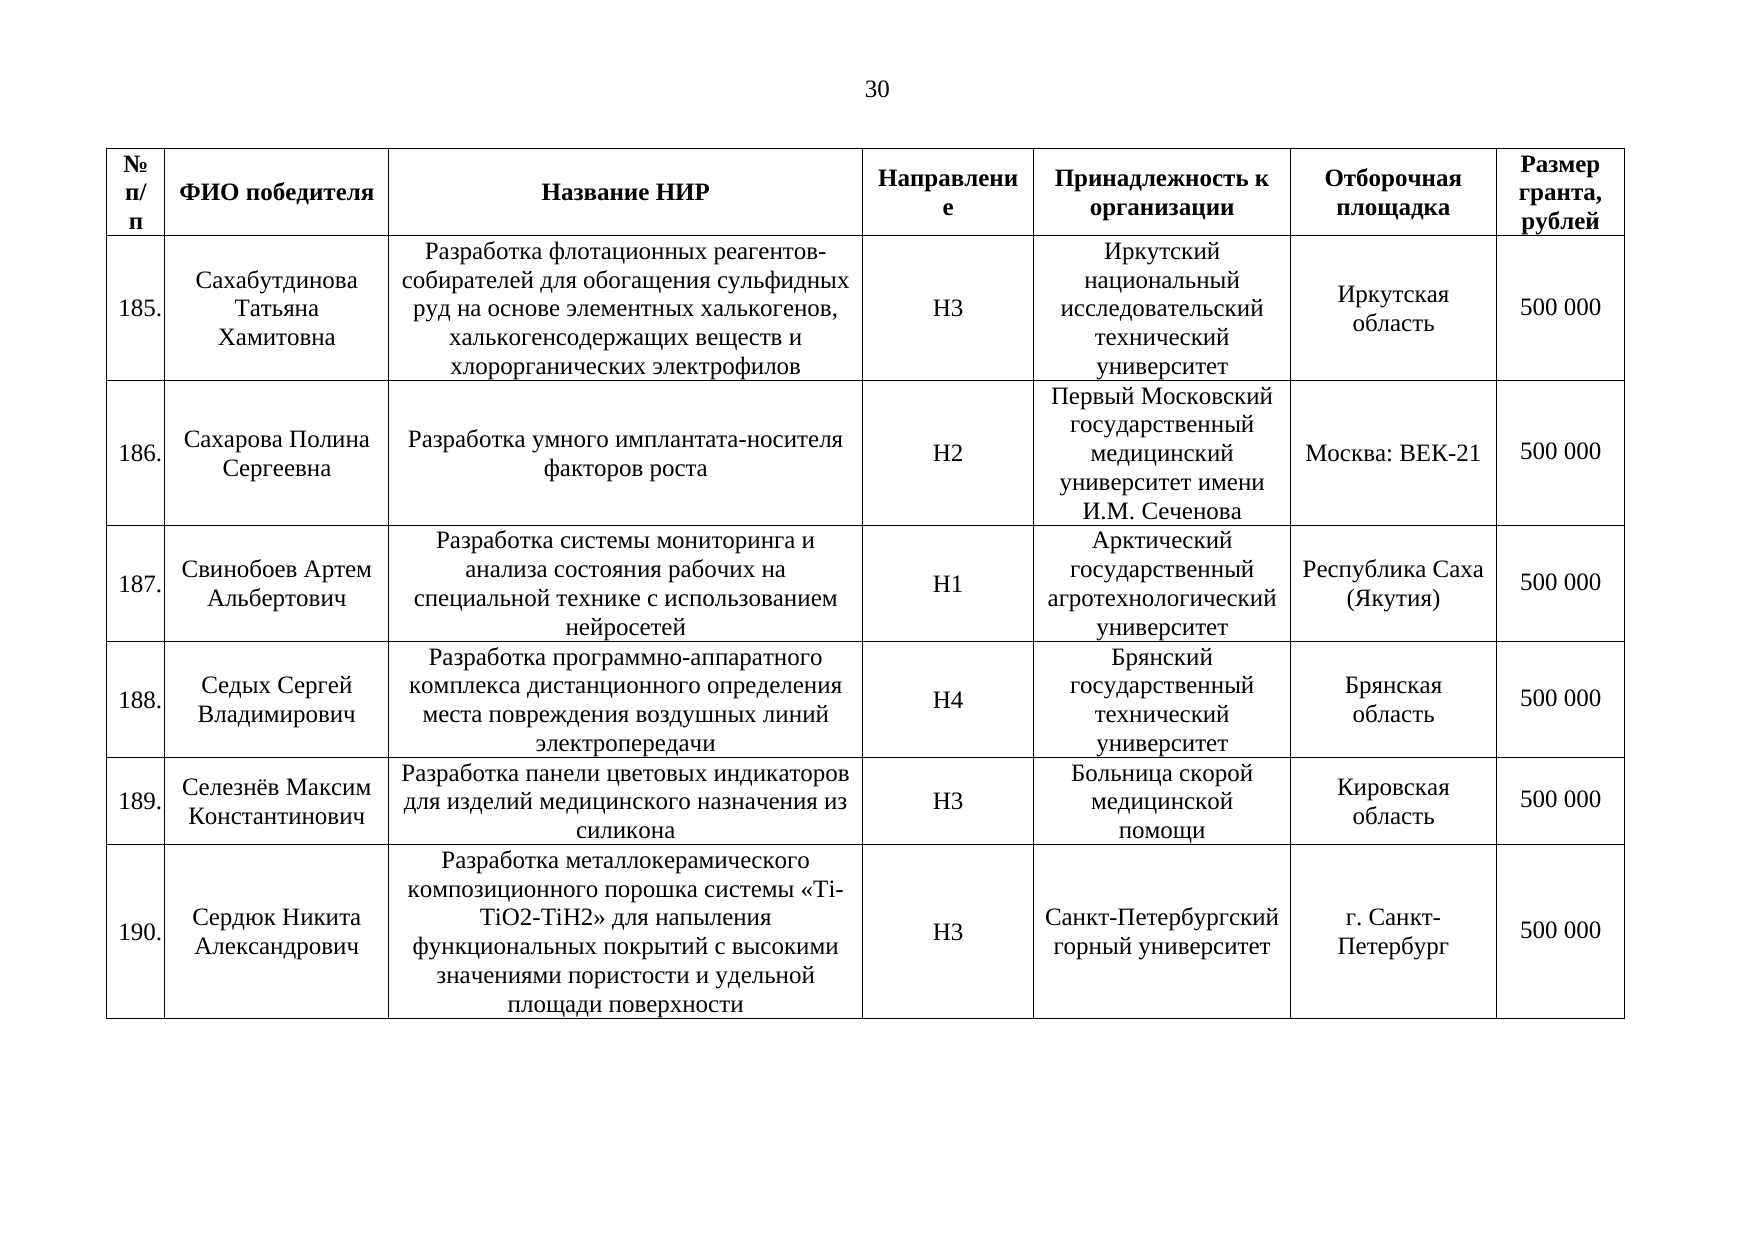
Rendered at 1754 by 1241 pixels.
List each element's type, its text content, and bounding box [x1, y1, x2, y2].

table_cell [107, 381, 164, 524]
table_cell Разработка системы мониторинга и анализа состояния рабочих на специальной технике с использованием нейросетей [389, 526, 862, 641]
table_cell Свинобоев Артем Альбертович [165, 526, 388, 641]
table_cell Н2 [863, 381, 1033, 524]
table_header № п/п [107, 149, 164, 235]
table_cell Н3 [863, 236, 1033, 380]
table_cell Н4 [863, 642, 1033, 757]
table_cell г. Санкт-Петербург [1291, 845, 1496, 1017]
table_cell Арктический государственный агротехнологический университет [1034, 526, 1290, 641]
table_cell Кировская область [1291, 758, 1496, 844]
table_cell Санкт-Петербургский горный университет [1034, 845, 1290, 1017]
table_cell Разработка панели цветовых индикаторов для изделий медицинского назначения из силикона [389, 758, 862, 844]
table_cell Сердюк Никита Александрович [165, 845, 388, 1017]
table_header Принадлежность к организации [1034, 149, 1290, 235]
table_cell Брянская область [1291, 642, 1496, 757]
table_cell 500 000 [1497, 758, 1624, 844]
table_cell [107, 642, 164, 757]
table_cell Н3 [863, 758, 1033, 844]
table_cell Иркутская область [1291, 236, 1496, 380]
table_header Отборочная площадка [1291, 149, 1496, 235]
table_cell Н1 [863, 526, 1033, 641]
table_cell 500 000 [1497, 642, 1624, 757]
table_cell [107, 758, 164, 844]
table_cell 500 000 [1497, 381, 1624, 524]
table_cell Седых Сергей Владимирович [165, 642, 388, 757]
table_cell [107, 236, 164, 380]
table_cell Сахабутдинова Татьяна Хамитовна [165, 236, 388, 380]
table_cell Брянский государственный технический университет [1034, 642, 1290, 757]
table_cell Разработка флотационных реагентов-собирателей для обогащения сульфидных руд на основе элементных халькогенов, халькогенсодержащих веществ и хлорорганических электрофилов [389, 236, 862, 380]
table_header Название НИР [389, 149, 862, 235]
table_cell Селезнёв Максим Константинович [165, 758, 388, 844]
table_cell Республика Саха (Якутия) [1291, 526, 1496, 641]
table_header Направление [863, 149, 1033, 235]
table_header Размер гранта, рублей [1497, 149, 1624, 235]
table_header ФИО победителя [165, 149, 388, 235]
table_cell 500 000 [1497, 236, 1624, 380]
table_cell Больница скорой медицинской помощи [1034, 758, 1290, 844]
table_cell 500 000 [1497, 845, 1624, 1017]
table_cell Разработка программно-аппаратного комплекса дистанционного определения места повреждения воздушных линий электропередачи [389, 642, 862, 757]
table_cell Разработка металлокерамического композиционного порошка системы «Ti-TiO2-TiH2» для напыления функциональных покрытий с высокими значениями пористости и удельной площади поверхности [389, 845, 862, 1017]
table_cell Сахарова Полина Сергеевна [165, 381, 388, 524]
table_cell Н3 [863, 845, 1033, 1017]
table_cell Первый Московский государственный медицинский университет имени И.М. Сеченова [1034, 381, 1290, 524]
table_cell Иркутский национальный исследовательский технический университет [1034, 236, 1290, 380]
table_cell Разработка умного имплантата-носителя факторов роста [389, 381, 862, 524]
table_cell [107, 845, 164, 1017]
table_cell [107, 526, 164, 641]
table_cell 500 000 [1497, 526, 1624, 641]
table_cell Москва: ВЕК-21 [1291, 381, 1496, 524]
